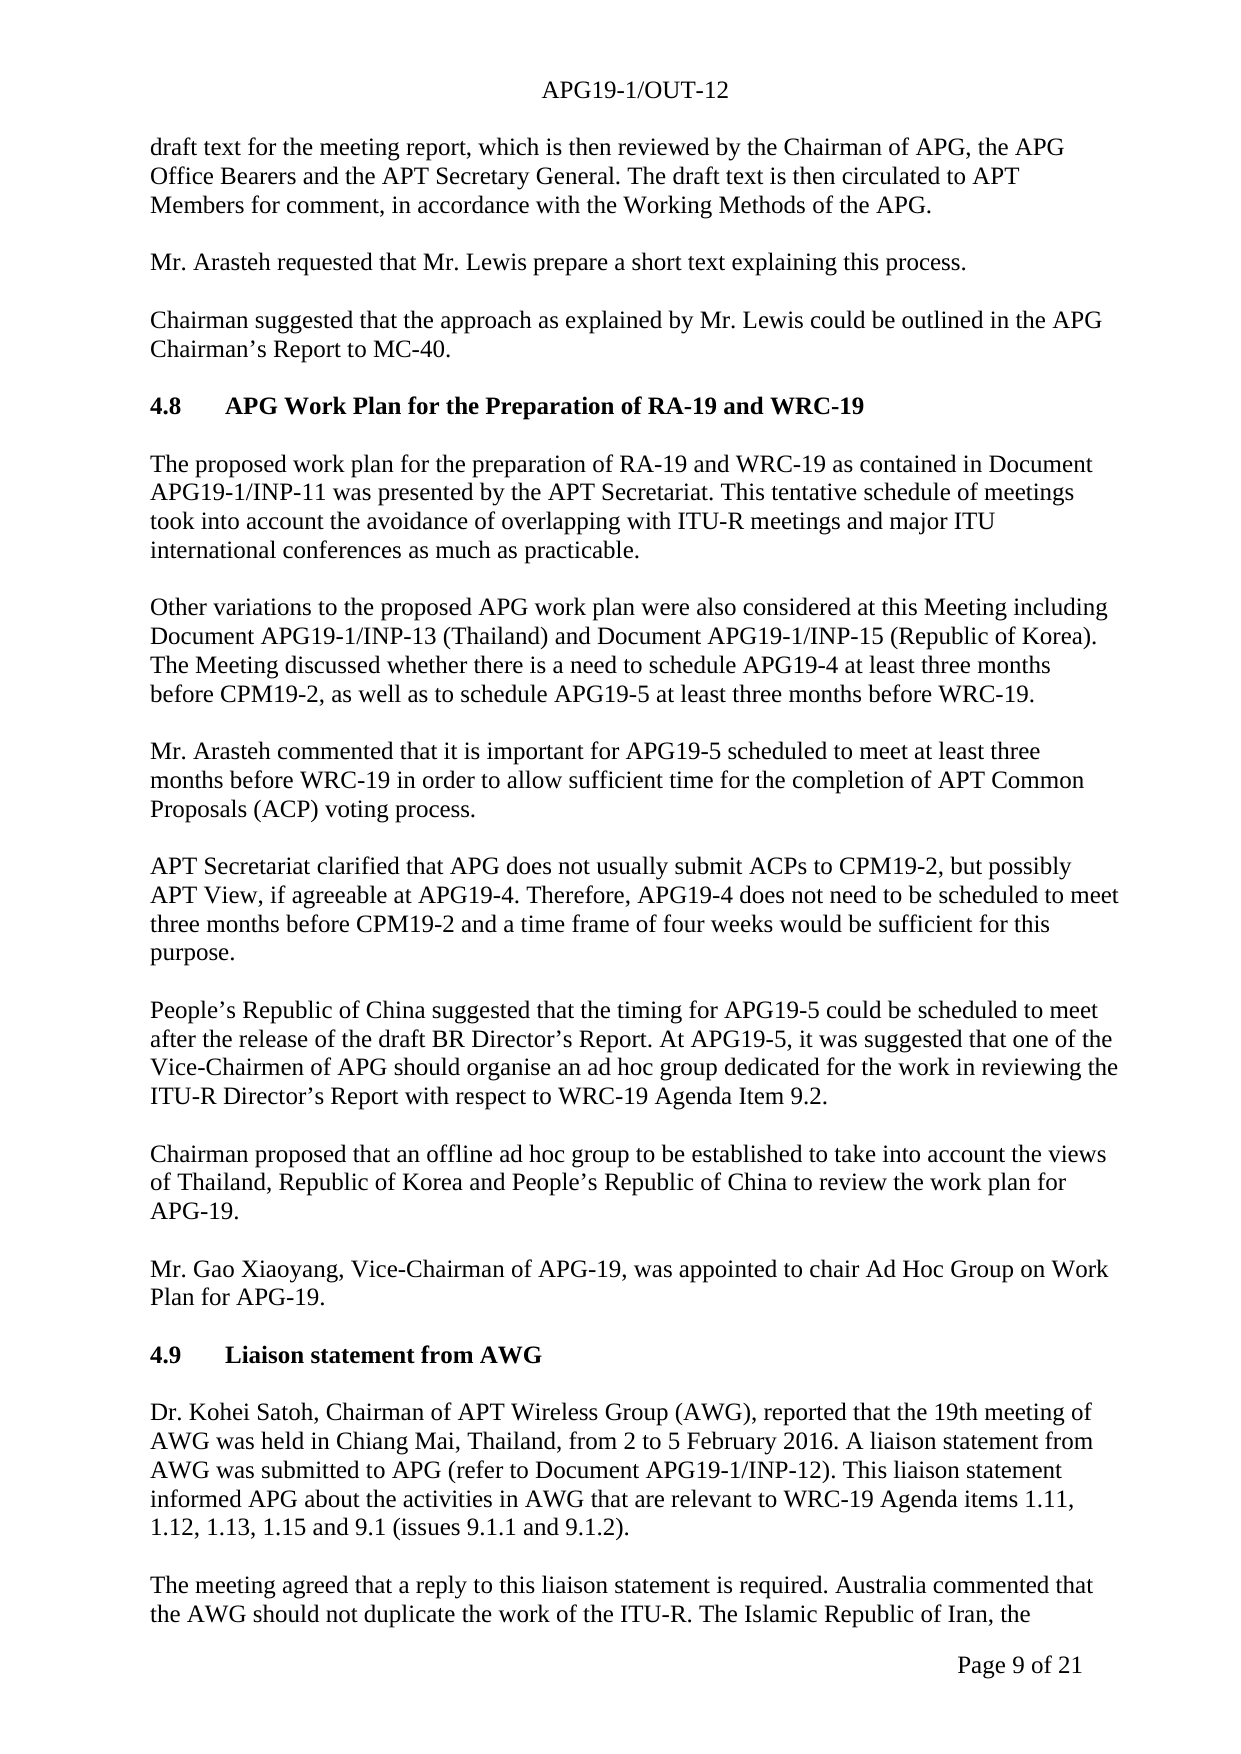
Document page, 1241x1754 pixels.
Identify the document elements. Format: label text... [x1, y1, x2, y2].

text Mr. Gao Xiaoyang, Vice-Chairman of APG-19, was appointed to chair Ad Hoc Group on Work Plan for APG-19. [150, 1254, 1120, 1311]
text The proposed work plan for the preparation of RA-19 and WRC-19 as contained in Document APG19-1/INP-11 was presented by the APT Secretariat. This tentative schedule of meetings took into account the avoidance of overlapping with ITU-R meetings and major ITU international conferences as much as practicable. [150, 449, 1120, 564]
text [150, 1570, 1120, 1627]
text Mr. Arasteh requested that Mr. Lewis prepare a short text explaining this process. [150, 247, 1120, 276]
text APT Secretariat clarified that APG does not usually submit ACPs to CPM19-2, but possibly APT View, if agreeable at APG19-4. Therefore, APG19-4 does not need to be scheduled to meet three months before CPM19-2 and a time frame of four weeks would be sufficient for this purpose. [150, 851, 1120, 966]
text Chairman suggested that the approach as explained by Mr. Lewis could be outlined in the APG Chairman’s Report to MC-40. [150, 305, 1120, 362]
subtitle 4.9 Liaison statement from AWG [150, 1340, 1120, 1369]
text Mr. Arasteh commented that it is important for APG19-5 scheduled to meet at least three months before WRC-19 in order to allow sufficient time for the completion of APT Common Proposals (ACP) voting process. [150, 736, 1120, 822]
subtitle 4.8 APG Work Plan for the Preparation of RA-19 and WRC-19 [150, 391, 1120, 420]
text Chairman proposed that an offline ad hoc group to be established to take into account the views of Thailand, Republic of Korea and People’s Republic of China to review the work plan for APG-19. [150, 1139, 1120, 1225]
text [150, 132, 1120, 219]
text Dr. Kohei Satoh, Chairman of APT Wireless Group (AWG), reported that the 19th meeting of AWG was held in Chiang Mai, Thailand, from 2 to 5 February 2016. A liaison statement from AWG was submitted to APG (refer to Document APG19-1/INP-12). This liaison statement informed APG about the activities in AWG that are relevant to WRC-19 Agenda items 1.11, 1.12, 1.13, 1.15 and 9.1 (issues 9.1.1 and 9.1.2). [150, 1397, 1120, 1541]
text People’s Republic of China suggested that the timing for APG19-5 could be scheduled to meet after the release of the draft BR Director’s Report. At APG19-5, it was suggested that one of the Vice-Chairmen of APG should organise an ad hoc group dedicated for the work in reviewing the ITU-R Director’s Report with respect to WRC-19 Agenda Item 9.2. [150, 995, 1120, 1110]
text Other variations to the proposed APG work plan were also considered at this Meeting including Document APG19-1/INP-13 (Thailand) and Document APG19-1/INP-15 (Republic of Korea). The Meeting discussed whether there is a need to schedule APG19-4 at least three months before CPM19-2, as well as to schedule APG19-5 at least three months before WRC-19. [150, 592, 1120, 707]
